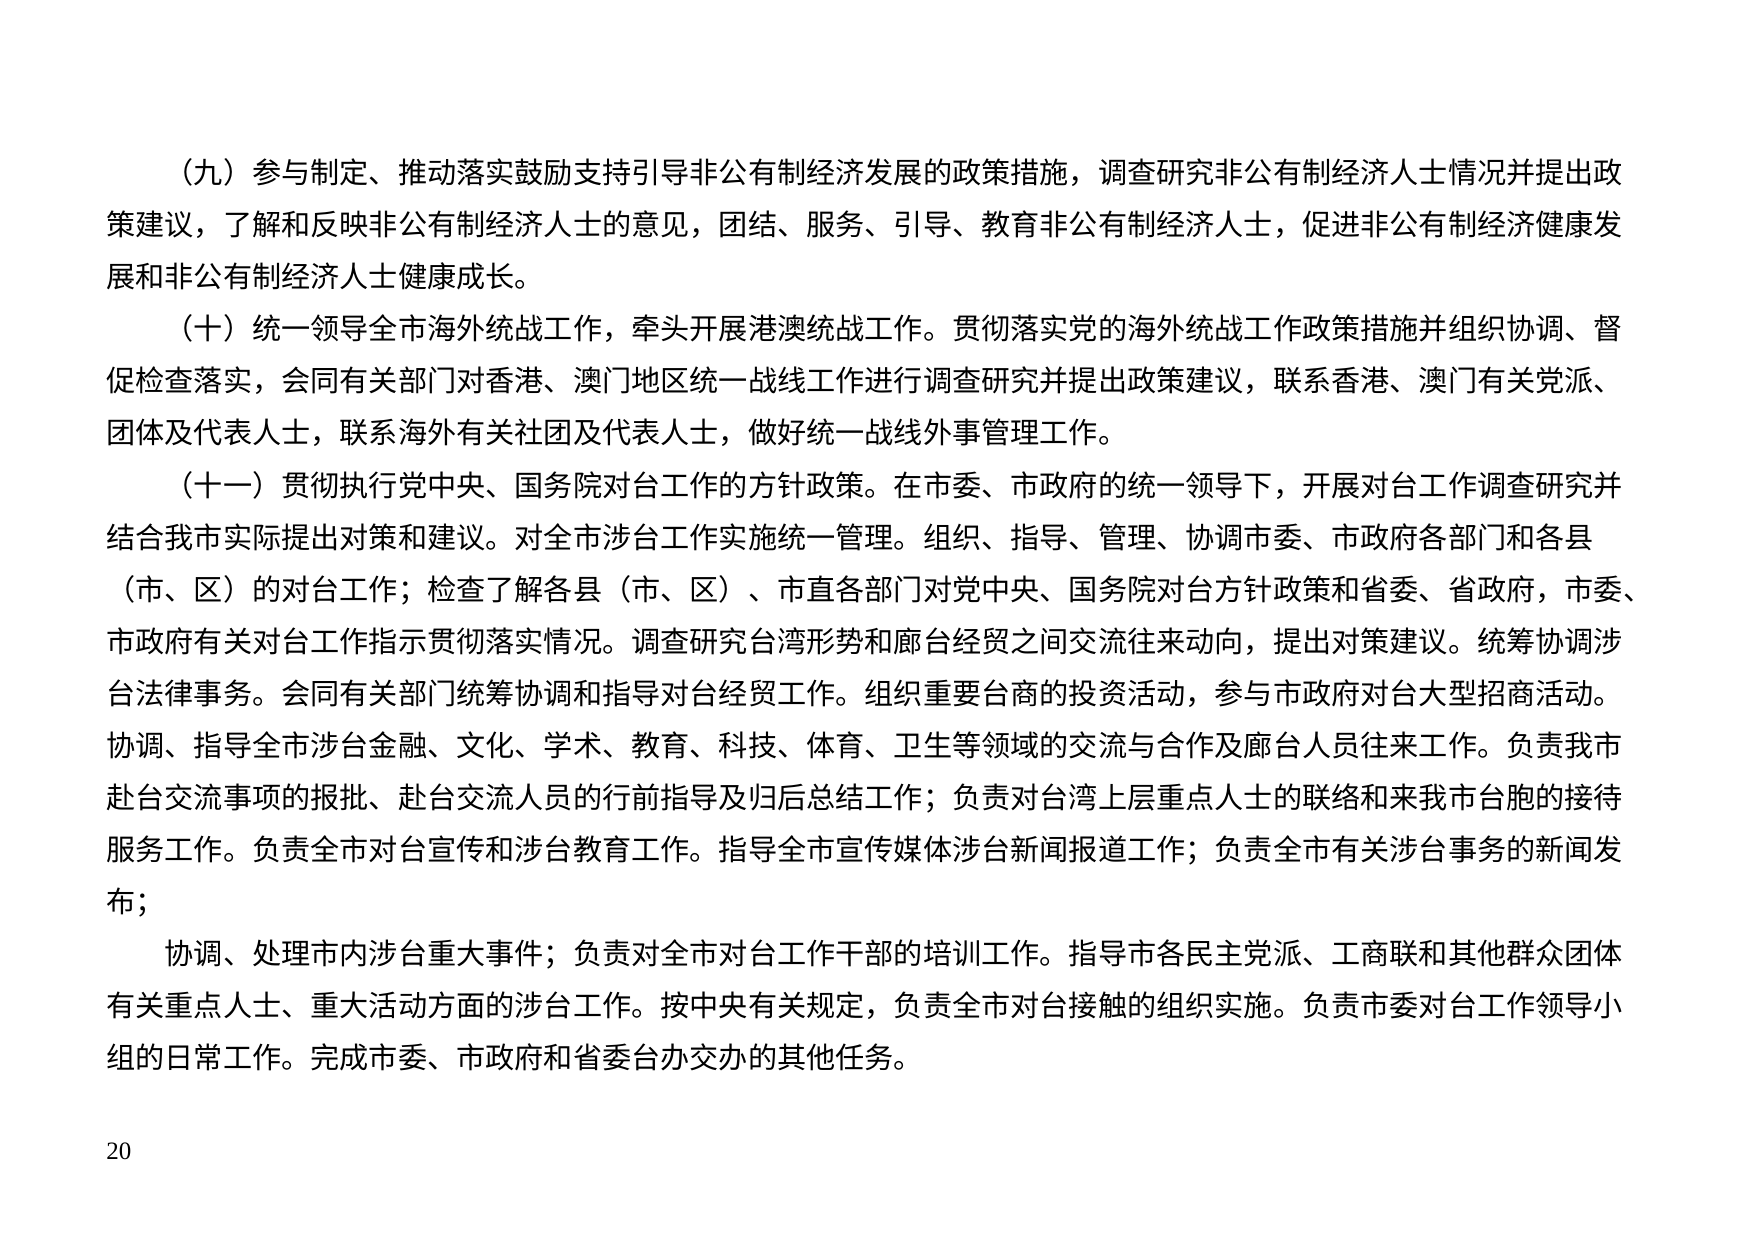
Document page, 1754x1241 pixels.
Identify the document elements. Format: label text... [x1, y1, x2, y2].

text 协调、处理市内涉台重大事件；负责对全市对台工作干部的培训工作。指导市各民主党派、工商联和其他群众团体有关重点人士、重大活动方面的涉台工作。按中央有关规定，负责全市对台接触的组织实施。负责市委对台工作领导小组的日常工作。完成市委、市政府和省委台办交办的其他任务。 [106, 923, 1648, 1079]
text （十）统一领导全市海外统战工作，牵头开展港澳统战工作。贯彻落实党的海外统战工作政策措施并组织协调、督促检查落实，会同有关部门对香港、澳门地区统一战线工作进行调查研究并提出政策建议，联系香港、澳门有关党派、团体及代表人士，联系海外有关社团及代表人士，做好统一战线外事管理工作。 [106, 298, 1648, 454]
text （九）参与制定、推动落实鼓励支持引导非公有制经济发展的政策措施，调查研究非公有制经济人士情况并提出政策建议，了解和反映非公有制经济人士的意见，团结、服务、引导、教育非公有制经济人士，促进非公有制经济健康发展和非公有制经济人士健康成长。 [106, 142, 1648, 298]
text （十一）贯彻执行党中央、国务院对台工作的方针政策。在市委、市政府的统一领导下，开展对台工作调查研究并结合我市实际提出对策和建议。对全市涉台工作实施统一管理。组织、指导、管理、协调市委、市政府各部门和各县（市、区）的对台工作；检查了解各县（市、区）、市直各部门对党中央、国务院对台方针政策和省委、省政府，市委、市政府有关对台工作指示贯彻落实情况。调查研究台湾形势和廊台经贸之间交流往来动向，提出对策建议。统筹协调涉台法律事务。会同有关部门统筹协调和指导对台经贸工作。组织重要台商的投资活动，参与市政府对台大型招商活动。协调、指导全市涉台金融、文化、学术、教育、科技、体育、卫生等领域的交流与合作及廊台人员往来工作。负责我市赴台交流事项的报批、赴台交流人员的行前指导及归后总结工作；负责对台湾上层重点人士的联络和来我市台胞的接待服务工作。负责全市对台宣传和涉台教育工作。指导全市宣传媒体涉台新闻报道工作；负责全市有关涉台事务的新闻发布； [106, 454, 1648, 923]
